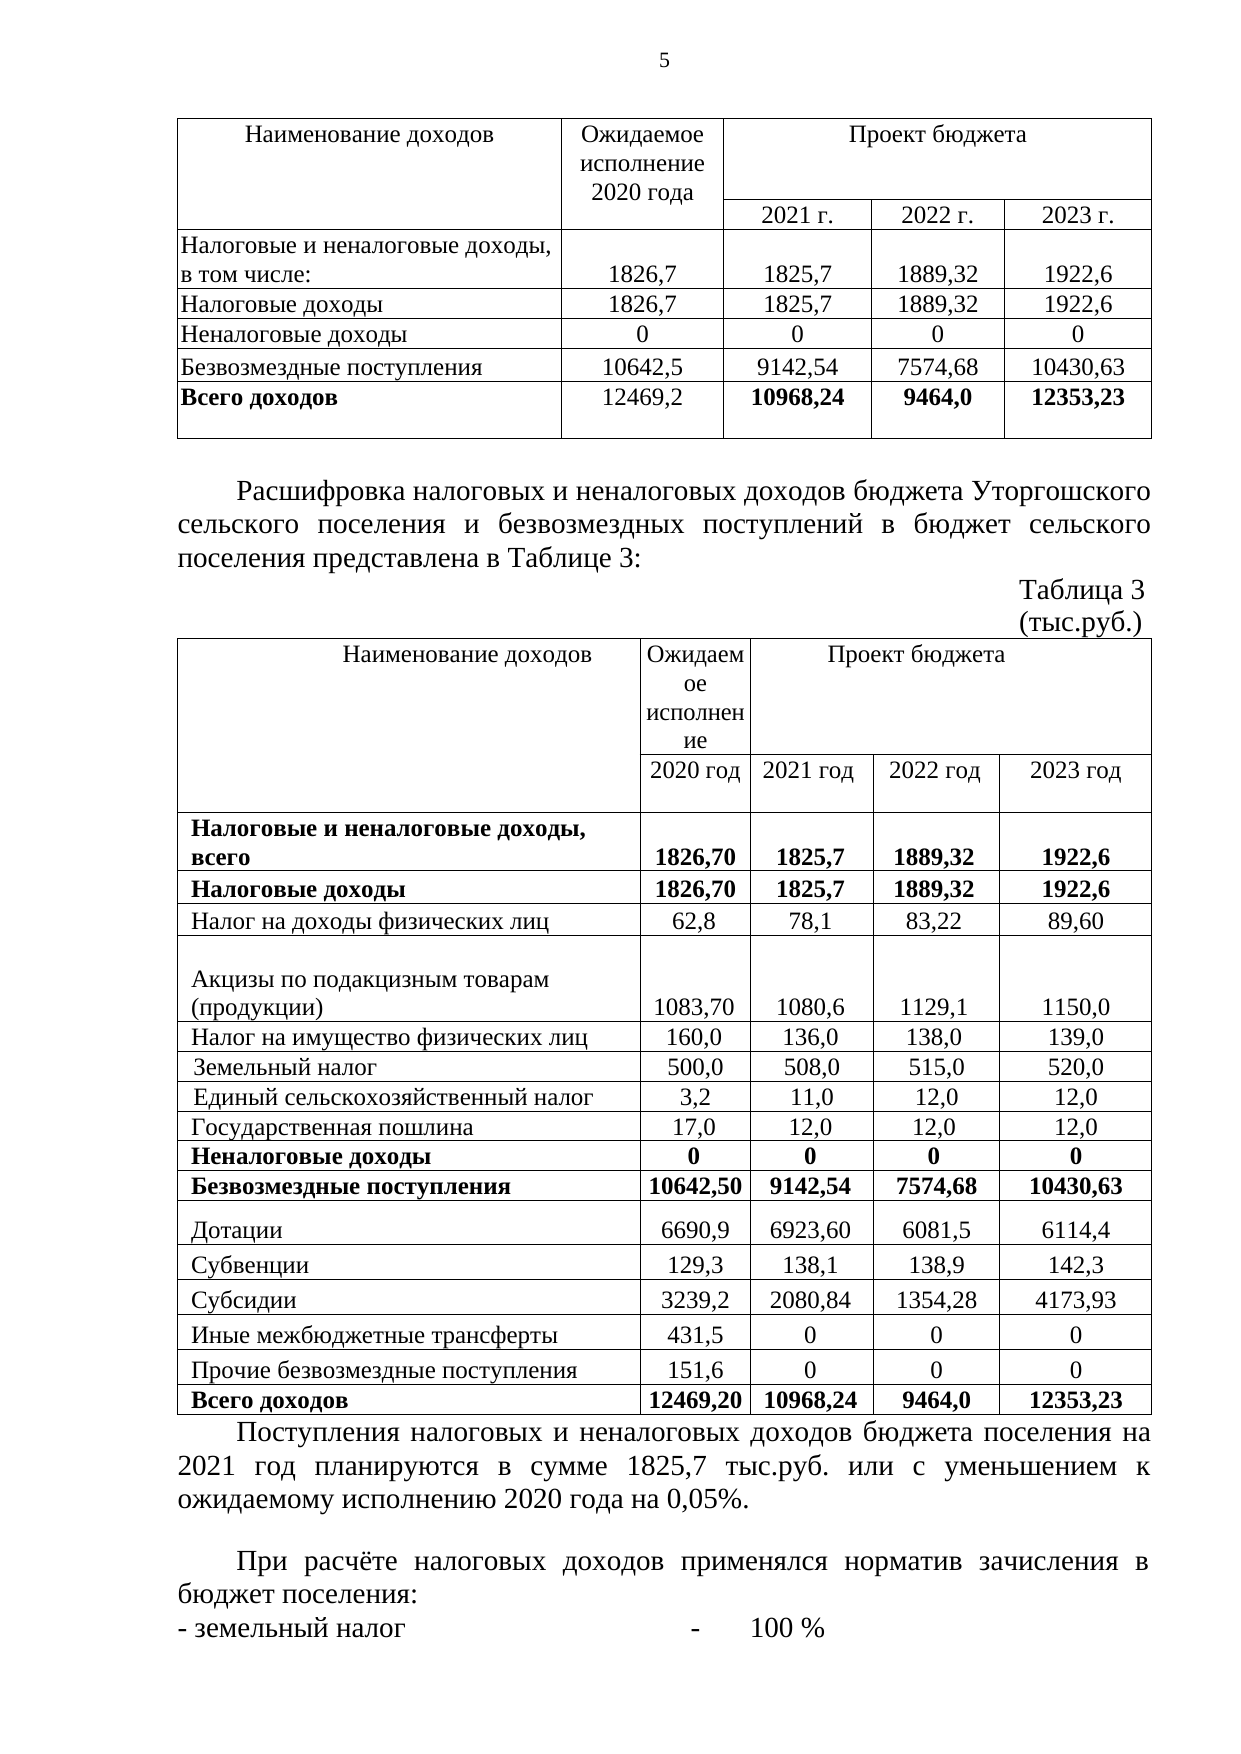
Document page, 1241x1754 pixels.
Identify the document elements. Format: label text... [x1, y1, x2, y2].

table_cell 138,9 [874, 1245, 999, 1279]
table_cell 0 [724, 319, 871, 348]
table_cell 12,0 [1000, 1112, 1151, 1140]
table_cell 7574,68 [874, 1171, 999, 1200]
table_cell Дотации [178, 1201, 640, 1244]
table_cell Иные межбюджетные трансферты [178, 1315, 640, 1349]
table_cell 3,2 [641, 1082, 750, 1111]
table_cell 9464,0 [874, 1385, 999, 1414]
table_cell 12353,23 [1005, 382, 1151, 438]
text (тыс.руб.) [1019, 606, 1152, 638]
table_cell 0 [1005, 319, 1151, 348]
table_cell 0 [872, 319, 1004, 348]
table_cell 1354,28 [874, 1280, 999, 1314]
table_cell 1083,70 [641, 936, 750, 1021]
table_cell 62,8 [641, 904, 750, 935]
table_cell Налоговые доходы [178, 871, 640, 902]
table_cell 0 [1000, 1315, 1151, 1349]
table_cell 1826,70 [641, 813, 750, 870]
table_header 100 % [738, 1610, 916, 1644]
table_cell 2080,84 [751, 1280, 873, 1314]
table_cell 1922,6 [1000, 871, 1151, 902]
table_cell 10968,24 [724, 382, 871, 438]
table_cell Земельный налог [178, 1052, 640, 1081]
table_cell Субвенции [178, 1245, 640, 1279]
table_cell 6081,5 [874, 1201, 999, 1244]
table_cell Неналоговые доходы [178, 1141, 640, 1170]
table_cell 2021 г. [724, 200, 871, 229]
table_cell 0 [751, 1350, 873, 1384]
table_cell 12353,23 [1000, 1385, 1151, 1414]
table_cell 0 [874, 1315, 999, 1349]
table_cell 2023 г. [1005, 200, 1151, 229]
table_cell 431,5 [641, 1315, 750, 1349]
table_header Проект бюджета [751, 639, 1151, 754]
table_cell 10430,63 [1005, 349, 1151, 381]
table_header Наименование доходов [178, 639, 640, 812]
table_header - земельный налог [166, 1610, 679, 1644]
table_cell 6923,60 [751, 1201, 873, 1244]
table_header Проект бюджета [724, 119, 1151, 199]
table_cell 0 [751, 1315, 873, 1349]
table_cell 12,0 [874, 1082, 999, 1111]
table_cell 2021 год [751, 755, 873, 812]
table_cell 89,60 [1000, 904, 1151, 935]
table_cell 1080,6 [751, 936, 873, 1021]
table_cell 151,6 [641, 1350, 750, 1384]
table_cell 0 [641, 1141, 750, 1170]
table_cell 6114,4 [1000, 1201, 1151, 1244]
table_cell Всего доходов [178, 382, 561, 438]
table_cell 0 [562, 319, 723, 348]
table_cell Государственная пошлина [178, 1112, 640, 1140]
table_cell 78,1 [751, 904, 873, 935]
table_cell 160,0 [641, 1022, 750, 1051]
table_header Наименование доходов [178, 119, 561, 229]
text Таблица 3 [1019, 573, 1152, 606]
table_cell 2020 год [641, 755, 750, 812]
table_cell 7574,68 [872, 349, 1004, 381]
table_cell 0 [874, 1141, 999, 1170]
table_cell 6690,9 [641, 1201, 750, 1244]
table_cell Всего доходов [178, 1385, 640, 1414]
table_cell 139,0 [1000, 1022, 1151, 1051]
table_cell 1826,70 [641, 871, 750, 902]
table_cell 2023 год [1000, 755, 1151, 812]
table_cell 520,0 [1000, 1052, 1151, 1081]
table_cell Налог на имущество физических лиц [178, 1022, 640, 1051]
table_cell 1150,0 [1000, 936, 1151, 1021]
table_cell 0 [874, 1350, 999, 1384]
table_cell Налог на доходы физических лиц [178, 904, 640, 935]
table_cell 9142,54 [751, 1171, 873, 1200]
table_cell 12,0 [874, 1112, 999, 1140]
table_cell Прочие безвозмездные поступления [178, 1350, 640, 1384]
table_cell 1825,7 [724, 289, 871, 318]
table_cell 1922,6 [1000, 813, 1151, 870]
table_cell 12,0 [751, 1112, 873, 1140]
table_header Ожидаемое исполнение [641, 639, 750, 754]
text Поступления налоговых и неналоговых доходов бюджета поселения на 2021 год планируются в сумме 1825,7 тыс.руб. или с уменьшением к ожидаемому исполнению 2020 года на 0,05%. [177, 1415, 1152, 1514]
table_cell 1825,7 [724, 230, 871, 287]
table_cell 4173,93 [1000, 1280, 1151, 1314]
table_cell 1825,7 [751, 813, 873, 870]
table_cell 136,0 [751, 1022, 873, 1051]
table_cell 142,3 [1000, 1245, 1151, 1279]
table_cell 9142,54 [724, 349, 871, 381]
table_cell Налоговые доходы [178, 289, 561, 318]
table_cell 11,0 [751, 1082, 873, 1111]
table_cell 10430,63 [1000, 1171, 1151, 1200]
table_cell Субсидии [178, 1280, 640, 1314]
text При расчёте налоговых доходов применялся норматив зачисления в бюджет поселения: [177, 1543, 1149, 1610]
table_cell 508,0 [751, 1052, 873, 1081]
table_cell 17,0 [641, 1112, 750, 1140]
table_cell 1889,32 [872, 230, 1004, 287]
table_cell 9464,0 [872, 382, 1004, 438]
table_cell Налоговые и неналоговые доходы, всего [178, 813, 640, 870]
table_cell Неналоговые доходы [178, 319, 561, 348]
table_cell Безвозмездные поступления [178, 1171, 640, 1200]
table_cell 1826,7 [562, 289, 723, 318]
table_cell 10642,50 [641, 1171, 750, 1200]
table_header - [679, 1610, 738, 1644]
table_cell Акцизы по подакцизным товарам (продукции) [178, 936, 640, 1021]
table_cell 12,0 [1000, 1082, 1151, 1111]
table_cell 1922,6 [1005, 230, 1151, 287]
table_cell 10642,5 [562, 349, 723, 381]
table_cell 1889,32 [874, 871, 999, 902]
table_cell 1889,32 [874, 813, 999, 870]
table_cell 1922,6 [1005, 289, 1151, 318]
table_cell 2022 год [874, 755, 999, 812]
table_cell 129,3 [641, 1245, 750, 1279]
table_cell 0 [1000, 1141, 1151, 1170]
table_cell 0 [1000, 1350, 1151, 1384]
table_cell 1825,7 [751, 871, 873, 902]
table_cell 10968,24 [751, 1385, 873, 1414]
table_cell Безвозмездные поступления [178, 349, 561, 381]
table_cell 500,0 [641, 1052, 750, 1081]
table_cell 1129,1 [874, 936, 999, 1021]
table_cell 83,22 [874, 904, 999, 935]
table_cell 1889,32 [872, 289, 1004, 318]
table_cell 12469,20 [641, 1385, 750, 1414]
table_cell 138,1 [751, 1245, 873, 1279]
table_cell 3239,2 [641, 1280, 750, 1314]
table_cell 0 [751, 1141, 873, 1170]
table_cell 12469,2 [562, 382, 723, 438]
table_header Ожидаемое исполнение 2020 года [562, 119, 723, 229]
table_cell 2022 г. [872, 200, 1004, 229]
table_cell 515,0 [874, 1052, 999, 1081]
table_cell 1826,7 [562, 230, 723, 287]
table_cell 138,0 [874, 1022, 999, 1051]
text Расшифровка налоговых и неналоговых доходов бюджета Уторгошского сельского поселения и безвозмездных поступлений в бюджет сельского поселения представлена в Таблице 3: [177, 473, 1152, 573]
table_cell Налоговые и неналоговые доходы, в том числе: [178, 230, 561, 287]
table_cell Единый сельскохозяйственный налог [178, 1082, 640, 1111]
